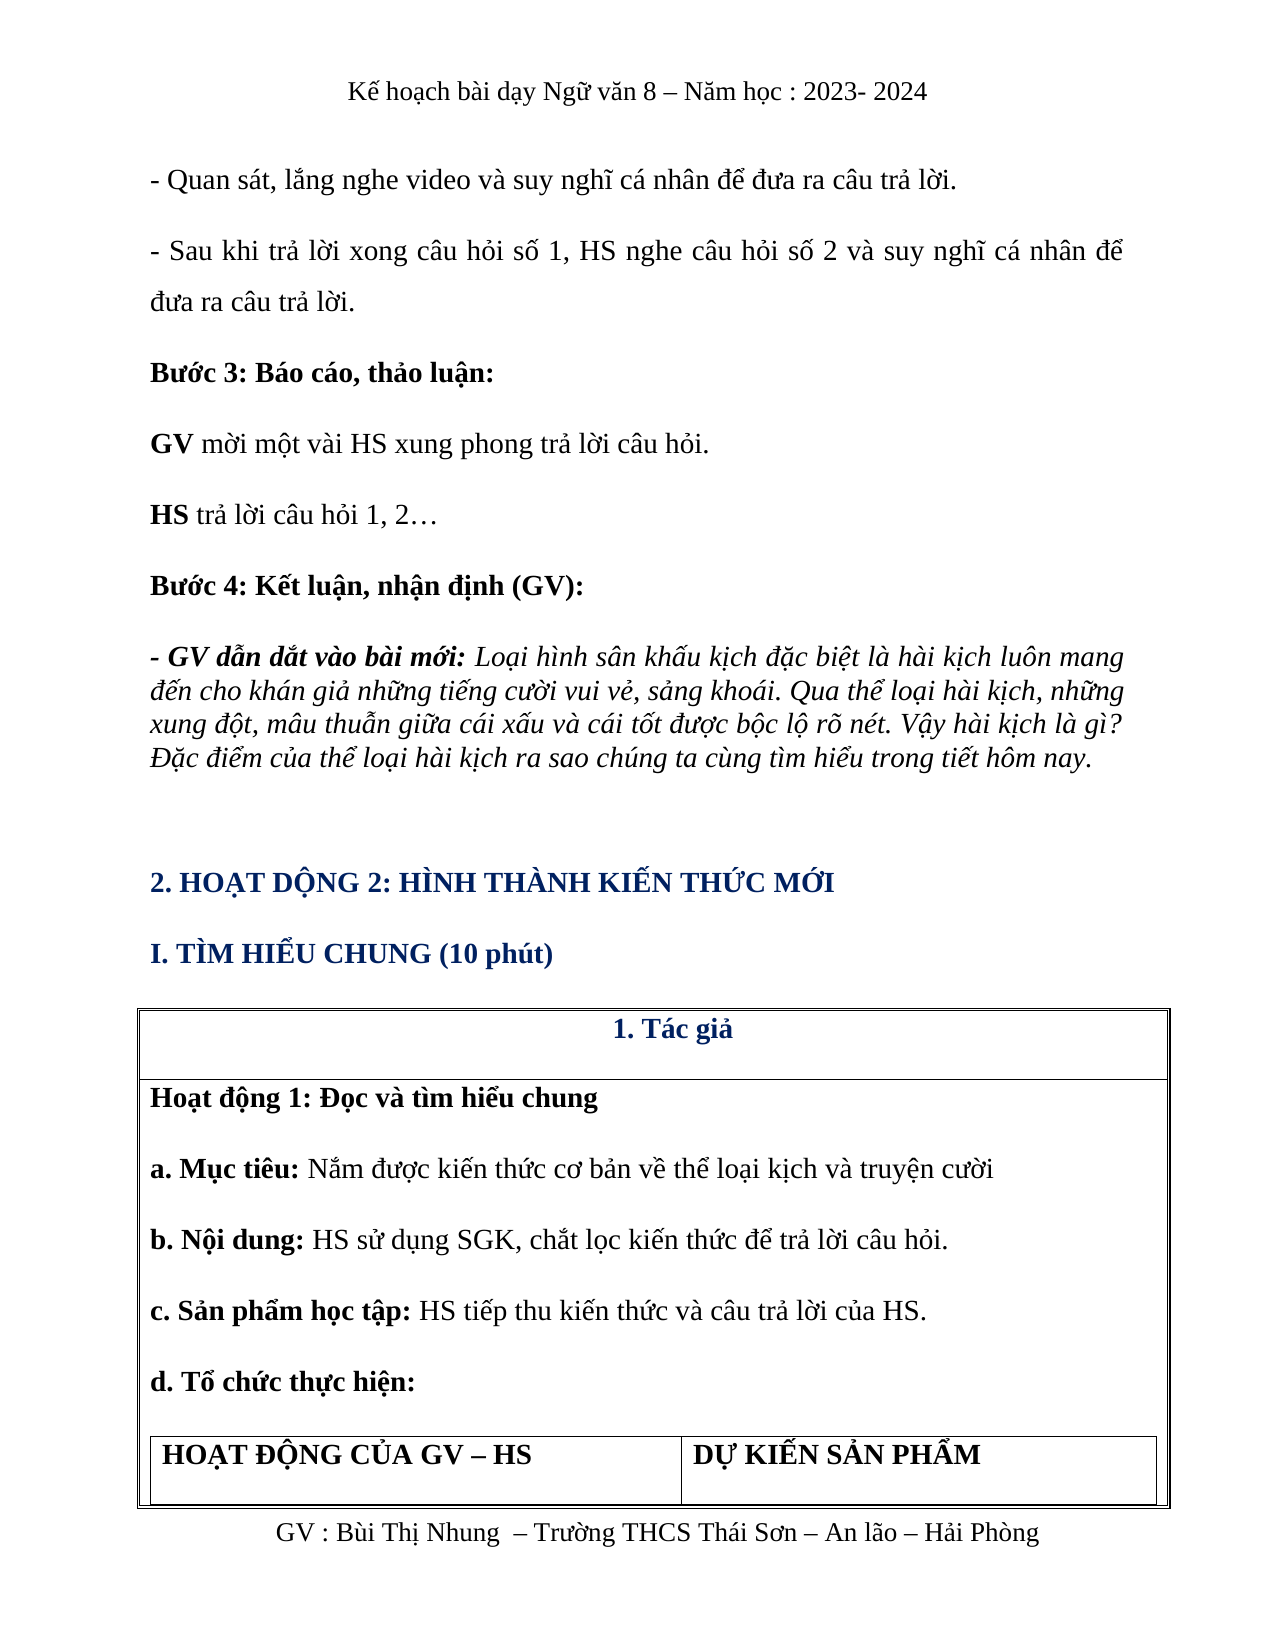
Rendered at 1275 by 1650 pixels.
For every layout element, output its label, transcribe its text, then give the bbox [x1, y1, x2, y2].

text HS trả lời câu hỏi 1, 2… [150, 497, 1125, 531]
text - Sau khi trả lời xong câu hỏi số 1, HS nghe câu hỏi số 2 và suy nghĩ cá nhân để đưa ra câu trả lời. [150, 233, 1125, 317]
text Bước 4: Kết luận, nhận định (GV): [150, 568, 1125, 602]
text 2. HOẠT DỘNG 2: HÌNH THÀNH KIẾN THỨC MỚI [150, 866, 1125, 899]
text Bước 3: Báo cáo, thảo luận: [150, 355, 1125, 388]
text GV mời một vài HS xung phong trả lời câu hỏi. [150, 426, 1125, 459]
text I. TÌM HIỂU CHUNG (10 phút) [150, 937, 1125, 970]
table_header 1. Tác giả [140, 1011, 1167, 1078]
text - Quan sát, lắng nghe video và suy nghĩ cá nhân để đưa ra câu trả lời. [150, 162, 1125, 196]
text - GV dẫn dắt vào bài mới: Loại hình sân khấu kịch đặc biệt là hài kịch luôn mang đến cho khán giả những tiếng cười vui vẻ, sảng khoái. Qua thể loại hài kịch, những xung đột, mâu thuẫn giữa cái xấu và cái tốt được bộc lộ rõ nét. Vậy hài kịch là gì? Đặc điểm của thể loại hài kịch ra sao chúng ta cùng tìm hiểu trong tiết hôm nay. [150, 639, 1125, 773]
